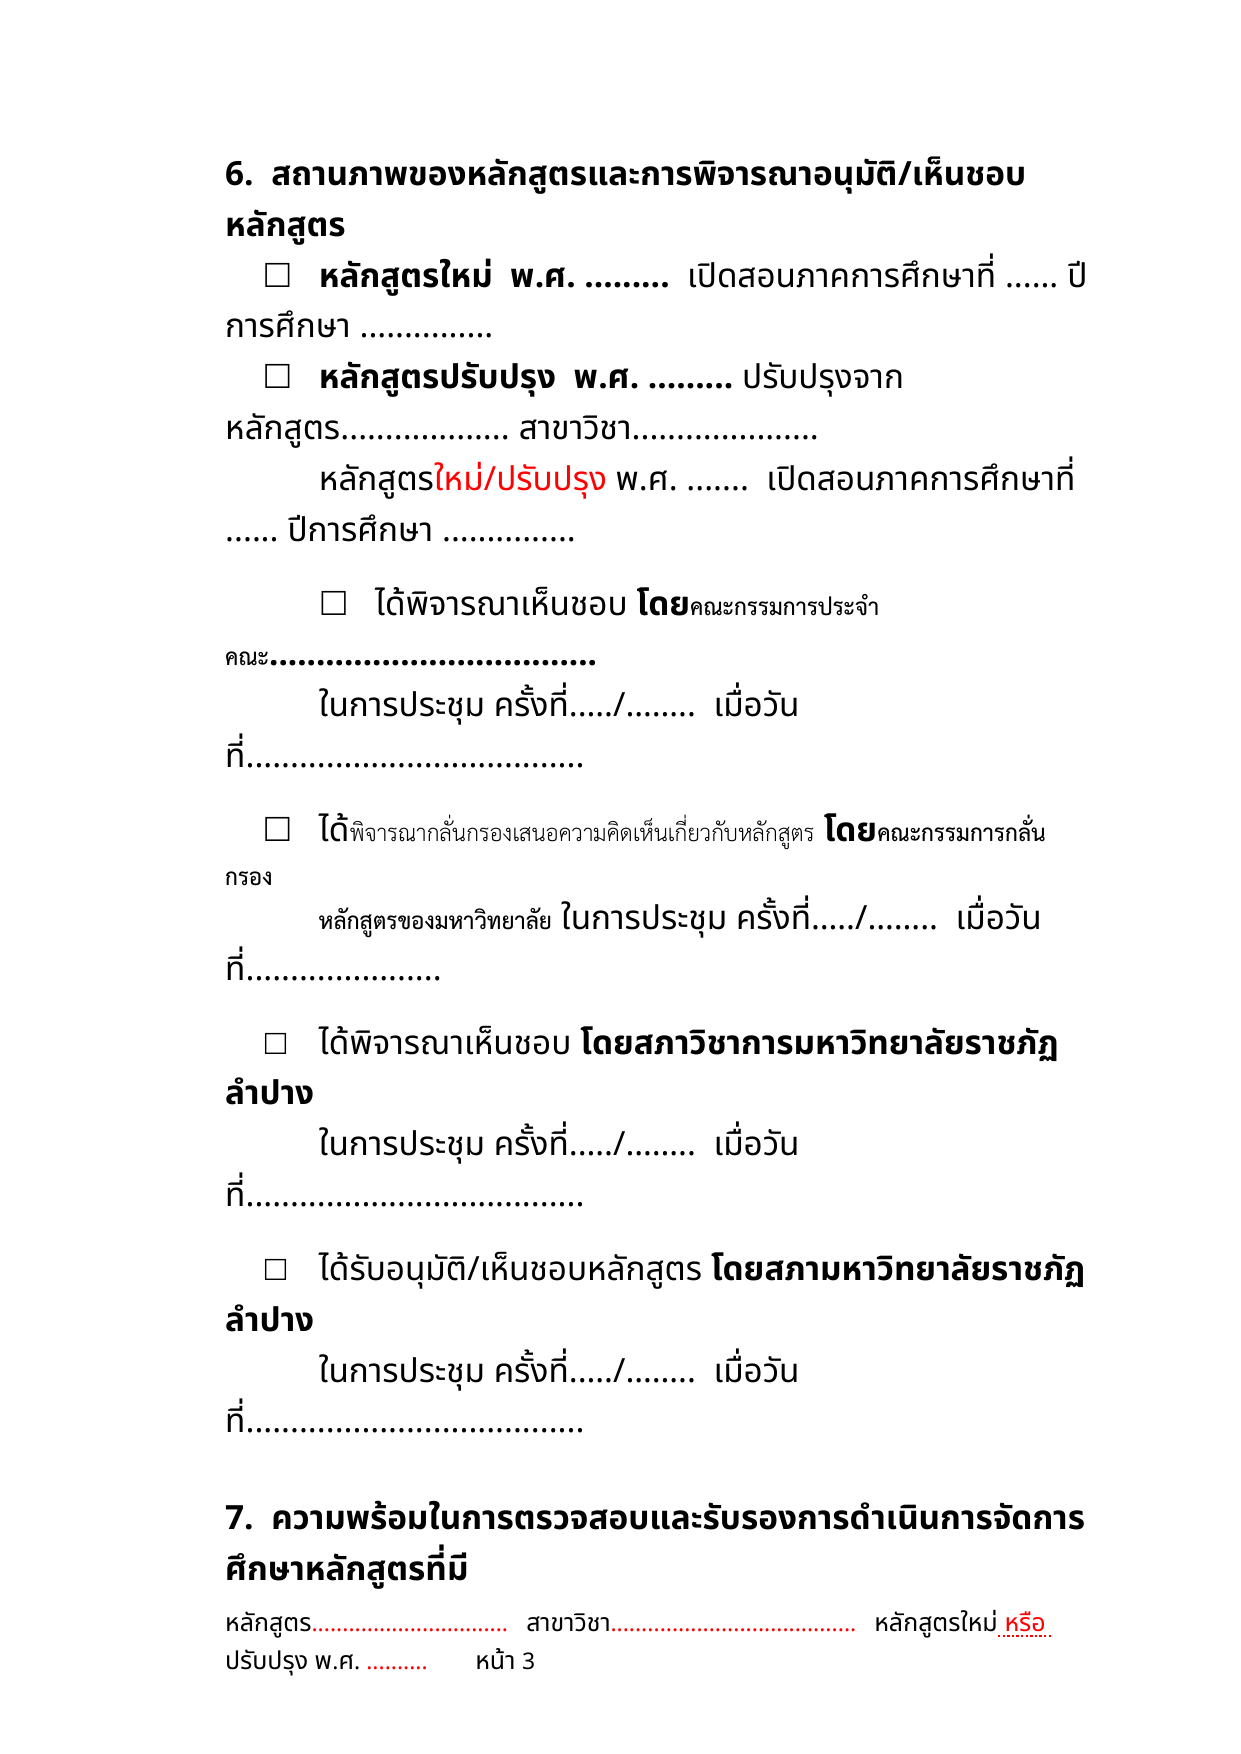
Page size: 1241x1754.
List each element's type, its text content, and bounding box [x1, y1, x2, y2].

text ในการประชุม ครั้งที่.…./…….. เมื่อวันที่...................................... [225, 1346, 1090, 1448]
text ได้พิจารณาเห็นชอบ โดยคณะกรรมการประจำคณะ................................... [225, 579, 1090, 680]
text หลักสูตรใหม่ พ.ศ. ......... เปิดสอนภาคการศึกษาที่ ...... ปีการศึกษา ............... [225, 251, 1090, 353]
text ในการประชุม ครั้งที่.…./…….. เมื่อวันที่...................................... [225, 681, 1090, 782]
text ได้รับอนุมัติ/เห็นชอบหลักสูตร โดยสภามหาวิทยาลัยราชภัฏลำปาง [225, 1245, 1090, 1346]
text ได้พิจารณากลั่นกรองเสนอความคิดเห็นเกี่ยวกับหลักสูตร โดยคณะกรรมการกลั่นกรอง [225, 806, 1090, 894]
text 7. ความพร้อมในการตรวจสอบและรับรองการดำเนินการจัดการศึกษาหลักสูตรที่มี [225, 1494, 1090, 1595]
text หลักสูตรใหม่/ปรับปรุง พ.ศ. ....... เปิดสอนภาคการศึกษาที่ ...... ปีการศึกษา ............... [225, 455, 1090, 556]
text ในการประชุม ครั้งที่.…./…….. เมื่อวันที่...................................... [225, 1120, 1090, 1221]
text 6. สถานภาพของหลักสูตรและการพิจารณาอนุมัติ/เห็นชอบหลักสูตร [225, 150, 1090, 251]
text ได้พิจารณาเห็นชอบ โดยสภาวิชาการมหาวิทยาลัยราชภัฏลำปาง [225, 1019, 1090, 1120]
text หลักสูตรของมหาวิทยาลัย ในการประชุม ครั้งที่.…./…….. เมื่อวันที่...................... [225, 894, 1090, 995]
text หลักสูตรปรับปรุง พ.ศ. ......... ปรับปรุงจากหลักสูตร................... สาขาวิชา..................... [225, 353, 1090, 454]
